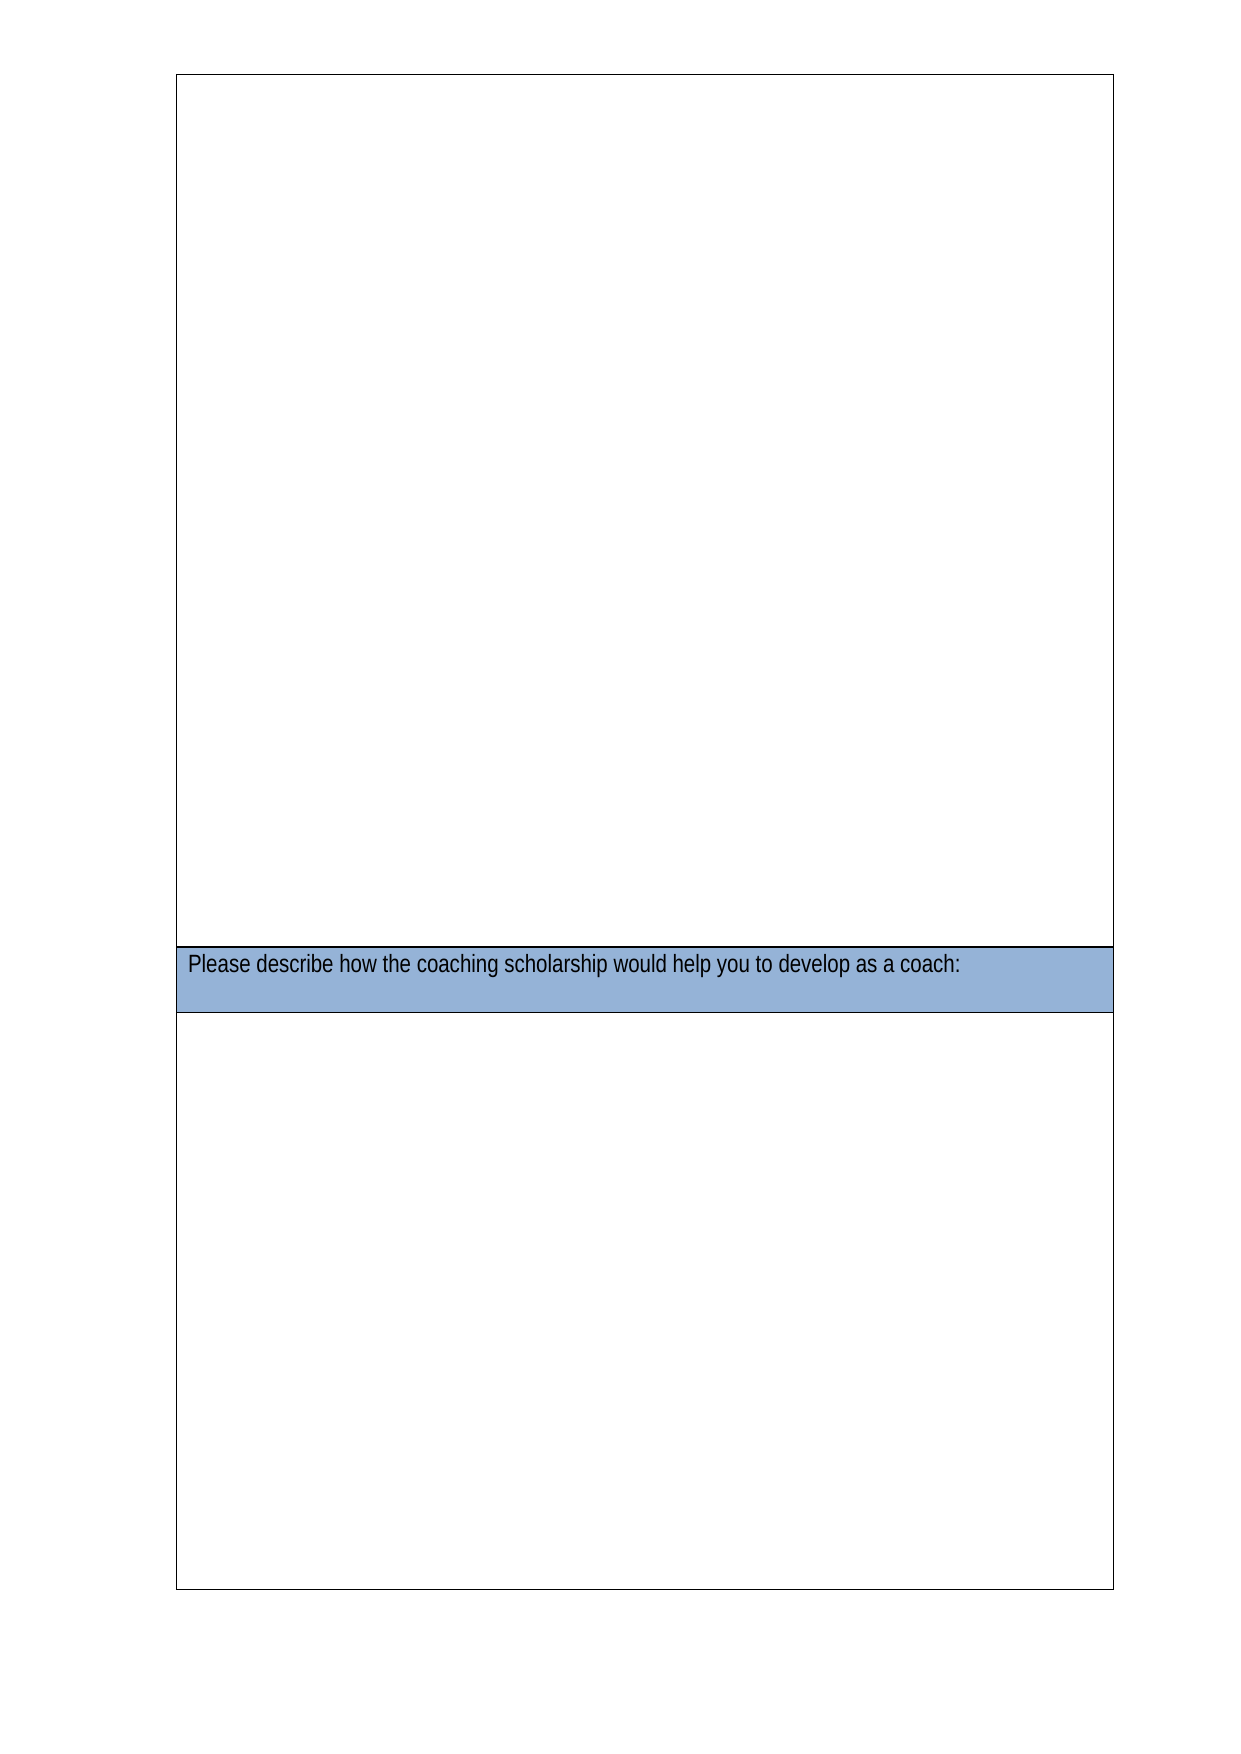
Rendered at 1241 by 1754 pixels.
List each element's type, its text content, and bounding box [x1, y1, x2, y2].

table_cell Please describe how the coaching scholarship would help you to develop as a coach: [177, 948, 1113, 1012]
table_cell [177, 1013, 1113, 1589]
table_cell [177, 75, 1113, 946]
